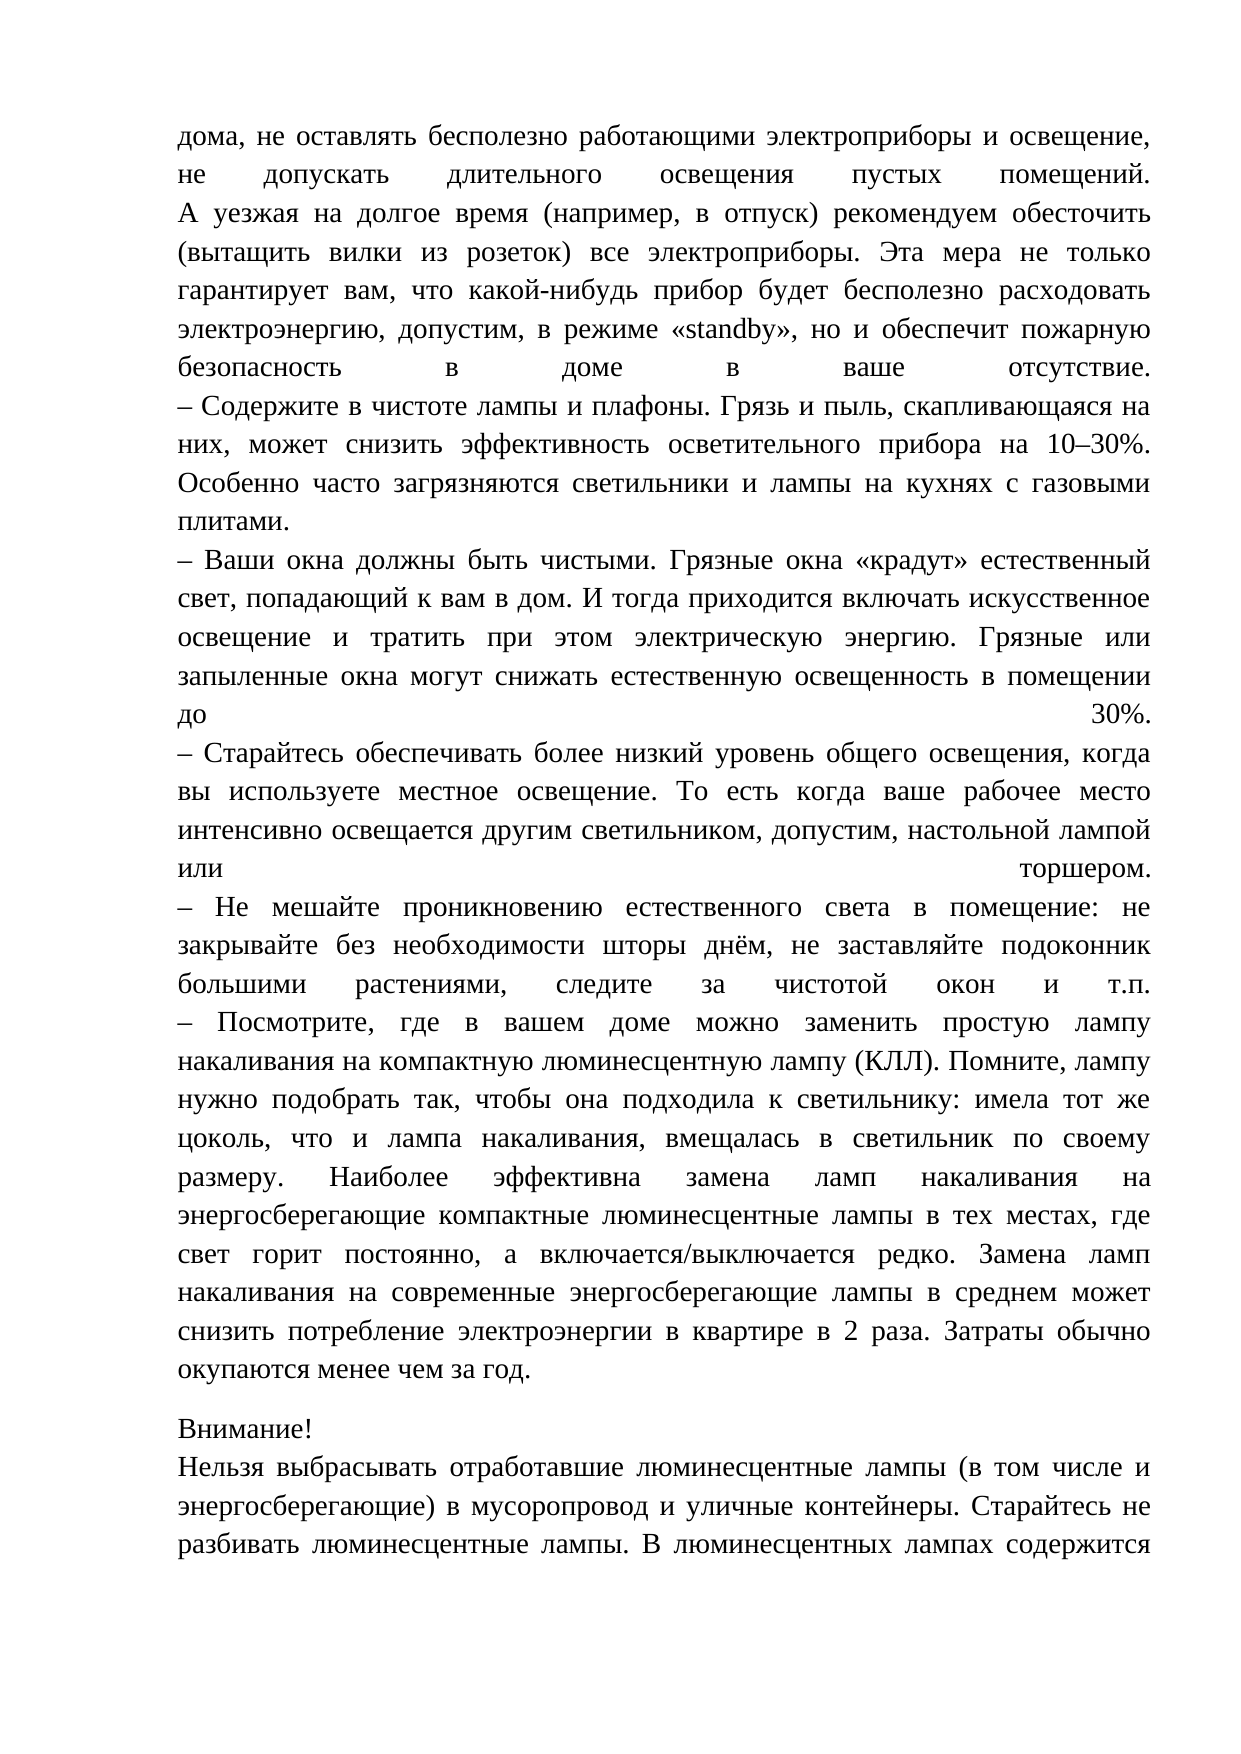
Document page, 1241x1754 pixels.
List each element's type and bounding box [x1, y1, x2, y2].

text [177, 118, 1152, 1385]
text [177, 1411, 1152, 1560]
